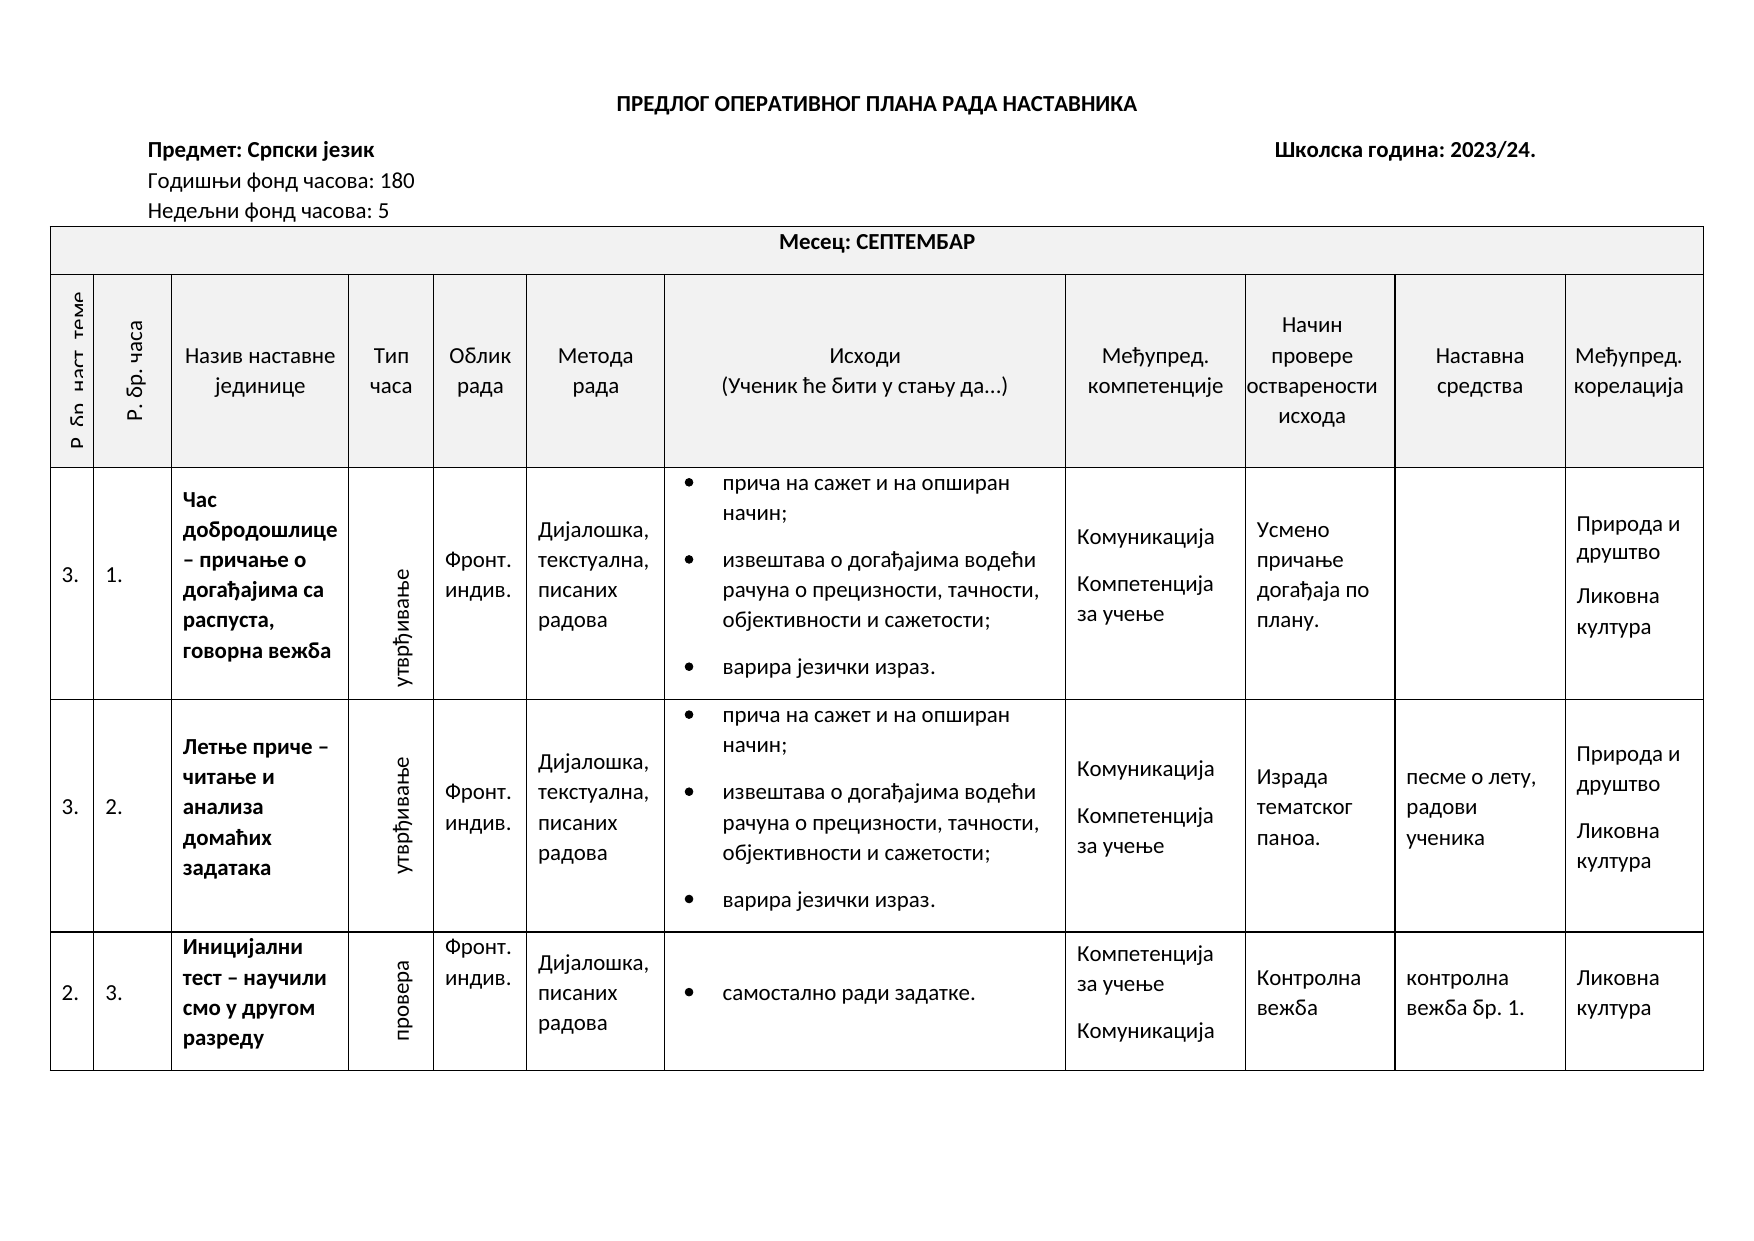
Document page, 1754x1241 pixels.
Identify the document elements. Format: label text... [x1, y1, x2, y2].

table_cell Р. бр. часа [94, 275, 171, 467]
table_cell 3. [94, 933, 171, 1070]
table_cell [1396, 468, 1565, 699]
table_cell Дијалошка, текстуална, писаних радова [527, 468, 664, 699]
table_cell Комуникација Компетенција за учење [1066, 468, 1245, 699]
table_cell Фронт. индив. [434, 468, 526, 699]
table_cell Међупред. корелација [1566, 275, 1703, 467]
table_cell 3. [51, 700, 93, 931]
table_cell песме о лету, радови ученика [1396, 700, 1565, 931]
table_cell 2. [51, 933, 93, 1070]
table_cell Усмено причање догађаја по плану. [1246, 468, 1394, 699]
table_cell Природа и друштво Ликовна култура [1566, 700, 1703, 931]
table_cell контролна вежба бр. 1. [1396, 933, 1565, 1070]
table_cell прича на сажет и на опширан начин; извештава о догађајима водећи рачуна о прецизности, тачности, објективности и сажетости; варира језички израз. [665, 700, 1065, 931]
table_cell Назив наставне јединице [172, 275, 348, 467]
table_cell самостално ради задатке. [665, 933, 1065, 1070]
table_cell Фронт. индив. [434, 700, 526, 931]
table_cell Иницијални тест – научили смо у другом разреду [172, 933, 348, 1070]
table_cell Међупред. компетенције [1066, 275, 1245, 467]
table_cell Исходи (Ученик ће бити у стању да...) [665, 275, 1065, 467]
table_cell Комуникација Компетенција за учење [1066, 700, 1245, 931]
table_cell Тип часа [349, 275, 433, 467]
table_cell 1. [94, 468, 171, 699]
table_cell Израда тематског паноа. [1246, 700, 1394, 931]
table_cell Ликовна култура [1566, 933, 1703, 1070]
text Недељни фонд часова: 5 [148, 196, 1606, 224]
table_cell 2. [94, 700, 171, 931]
table_cell Компетенција за учење Комуникација [1066, 933, 1245, 1070]
table_cell утврђивање [349, 700, 433, 931]
table_cell Дијалошка, писаних радова [527, 933, 664, 1070]
table_cell прича на сажет и на опширан начин; извештава о догађајима водећи рачуна о прецизности, тачности, објективности и сажетости; варира језички израз. [665, 468, 1065, 699]
table_cell Контролна вежба [1246, 933, 1394, 1070]
text ПРЕДЛОГ ОПЕРАТИВНОГ ПЛАНА РАДА НАСТАВНИКА [148, 89, 1606, 117]
table_cell Наставна средства [1396, 275, 1565, 467]
table_cell Природа и друштво Ликовна култура [1566, 468, 1703, 699]
table_cell Метода рада [527, 275, 664, 467]
text Годишњи фонд часова: 180 [148, 166, 1606, 194]
table_cell Фронт. индив. [434, 933, 526, 1070]
table_cell Час добродошлице – причање о догађајима са распуста, говорна вежба [172, 468, 348, 699]
text Предмет: Српски језик Школска година: 2023/24. [148, 136, 1606, 163]
table_cell Р. бр. наст. теме [51, 275, 93, 467]
table_cell провера [349, 933, 433, 1070]
table_cell Летње приче – читање и анализа домаћих задатака [172, 700, 348, 931]
table_cell Облик рада [434, 275, 526, 467]
table_cell Дијалошка, текстуална, писаних радова [527, 700, 664, 931]
table_cell утврђивање [349, 468, 433, 699]
table_cell 3. [51, 468, 93, 699]
table_cell Начин провере остварености исхода [1246, 275, 1394, 467]
table_header Месец: СЕПТЕМБАР [51, 227, 1703, 274]
